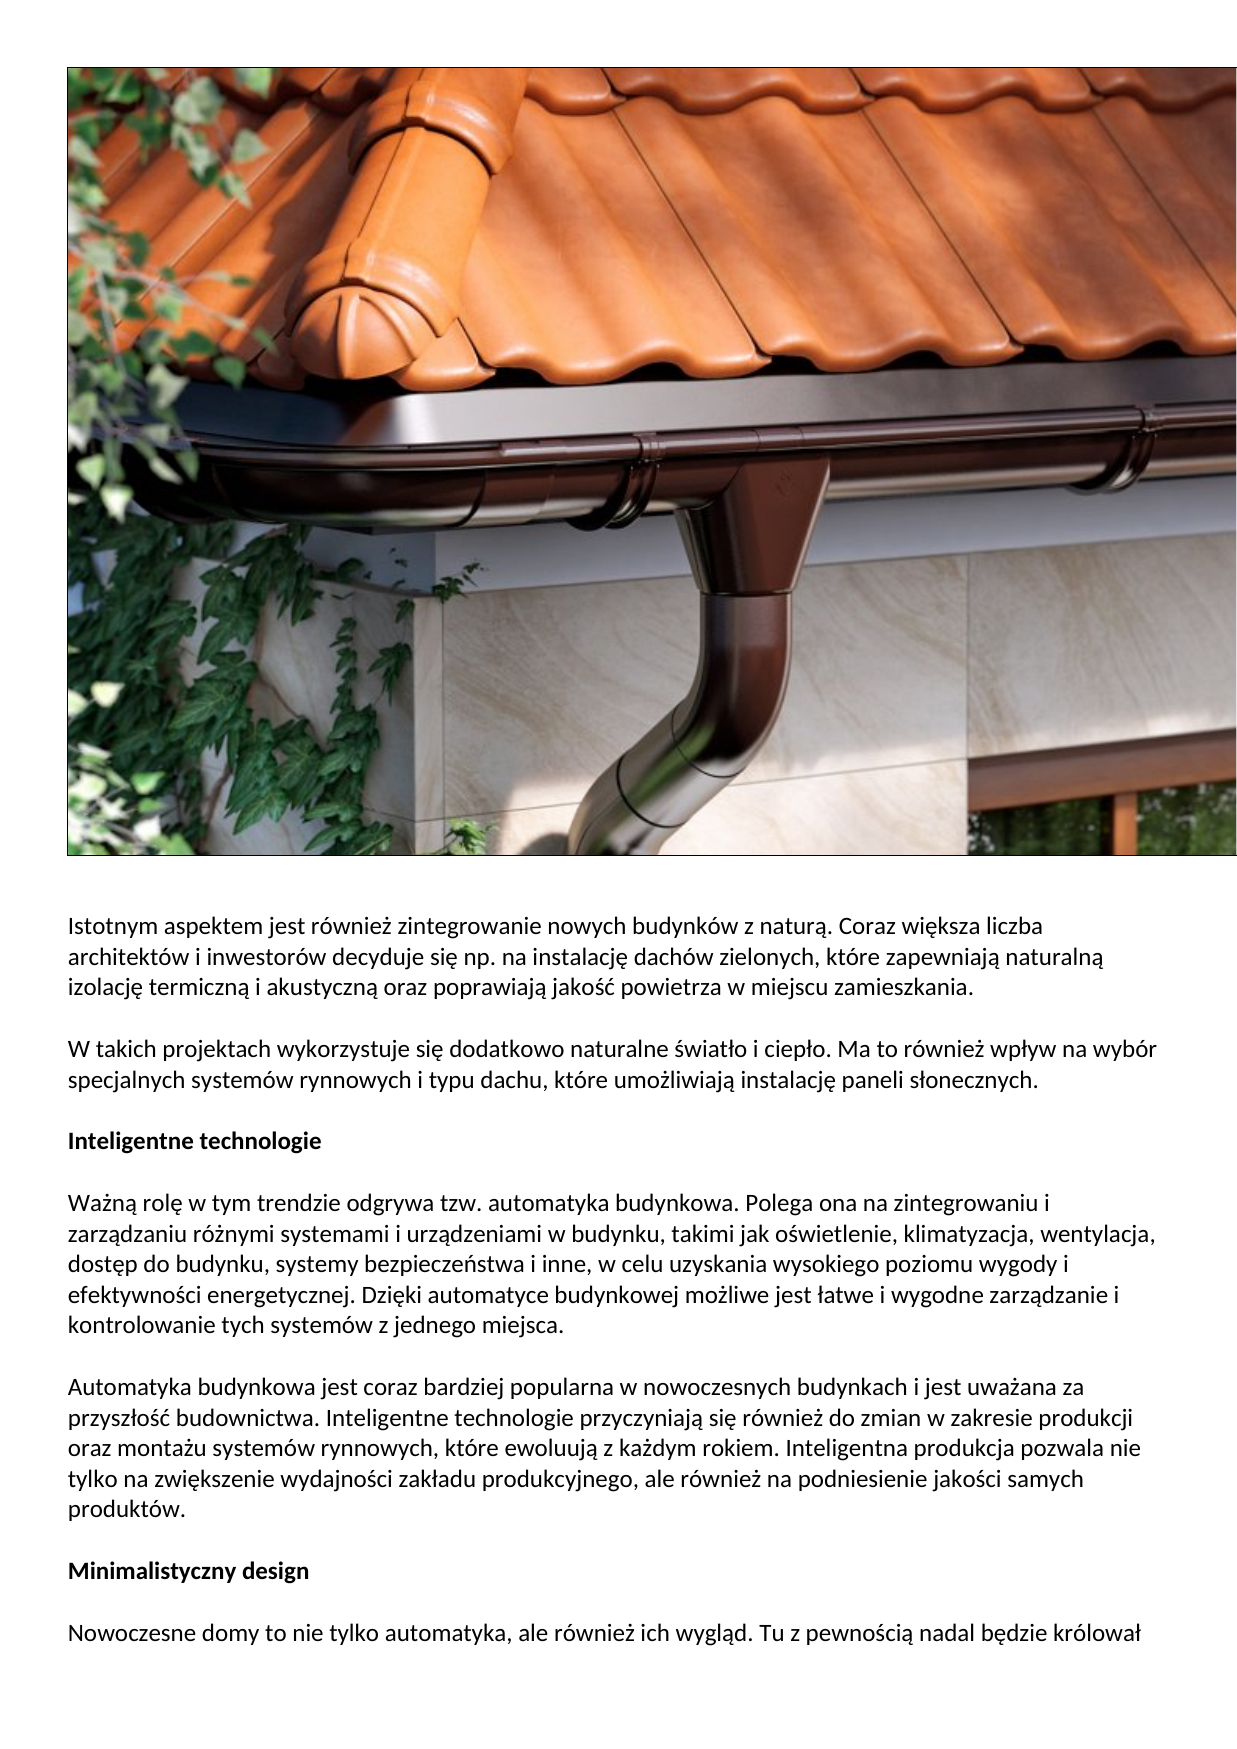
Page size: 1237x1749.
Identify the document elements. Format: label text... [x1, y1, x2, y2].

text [68, 1617, 1169, 1647]
text Istotnym aspektem jest również zintegrowanie nowych budynków z naturą. Coraz większa liczba architektów i inwestorów decyduje się np. na instalację dachów zielonych, które zapewniają naturalną izolację termiczną i akustyczną oraz poprawiają jakość powietrza w miejscu zamieszkania. [68, 910, 1169, 1002]
text Ważną rolę w tym trendzie odgrywa tzw. automatyka budynkowa. Polega ona na zintegrowaniu i zarządzaniu różnymi systemami i urządzeniami w budynku, takimi jak oświetlenie, klimatyzacja, wentylacja, dostęp do budynku, systemy bezpieczeństwa i inne, w celu uzyskania wysokiego poziomu wygody i efektywności energetycznej. Dzięki automatyce budynkowej możliwe jest łatwe i wygodne zarządzanie i kontrolowanie tych systemów z jednego miejsca. [68, 1187, 1169, 1340]
text Automatyka budynkowa jest coraz bardziej popularna w nowoczesnych budynkach i jest uważana za przyszłość budownictwa. Inteligentne technologie przyczyniają się również do zmian w zakresie produkcji oraz montażu systemów rynnowych, które ewoluują z każdym rokiem. Inteligentna produkcja pozwala nie tylko na zwiększenie wydajności zakładu produkcyjnego, ale również na podniesienie jakości samych produktów. [68, 1371, 1169, 1524]
picture [68, 68, 1237, 855]
text Minimalistyczny design [68, 1555, 1169, 1586]
text W takich projektach wykorzystuje się dodatkowo naturalne światło i ciepło. Ma to również wpływ na wybór specjalnych systemów rynnowych i typu dachu, które umożliwiają instalację paneli słonecznych. [68, 1033, 1169, 1094]
text Inteligentne technologie [68, 1126, 1169, 1156]
